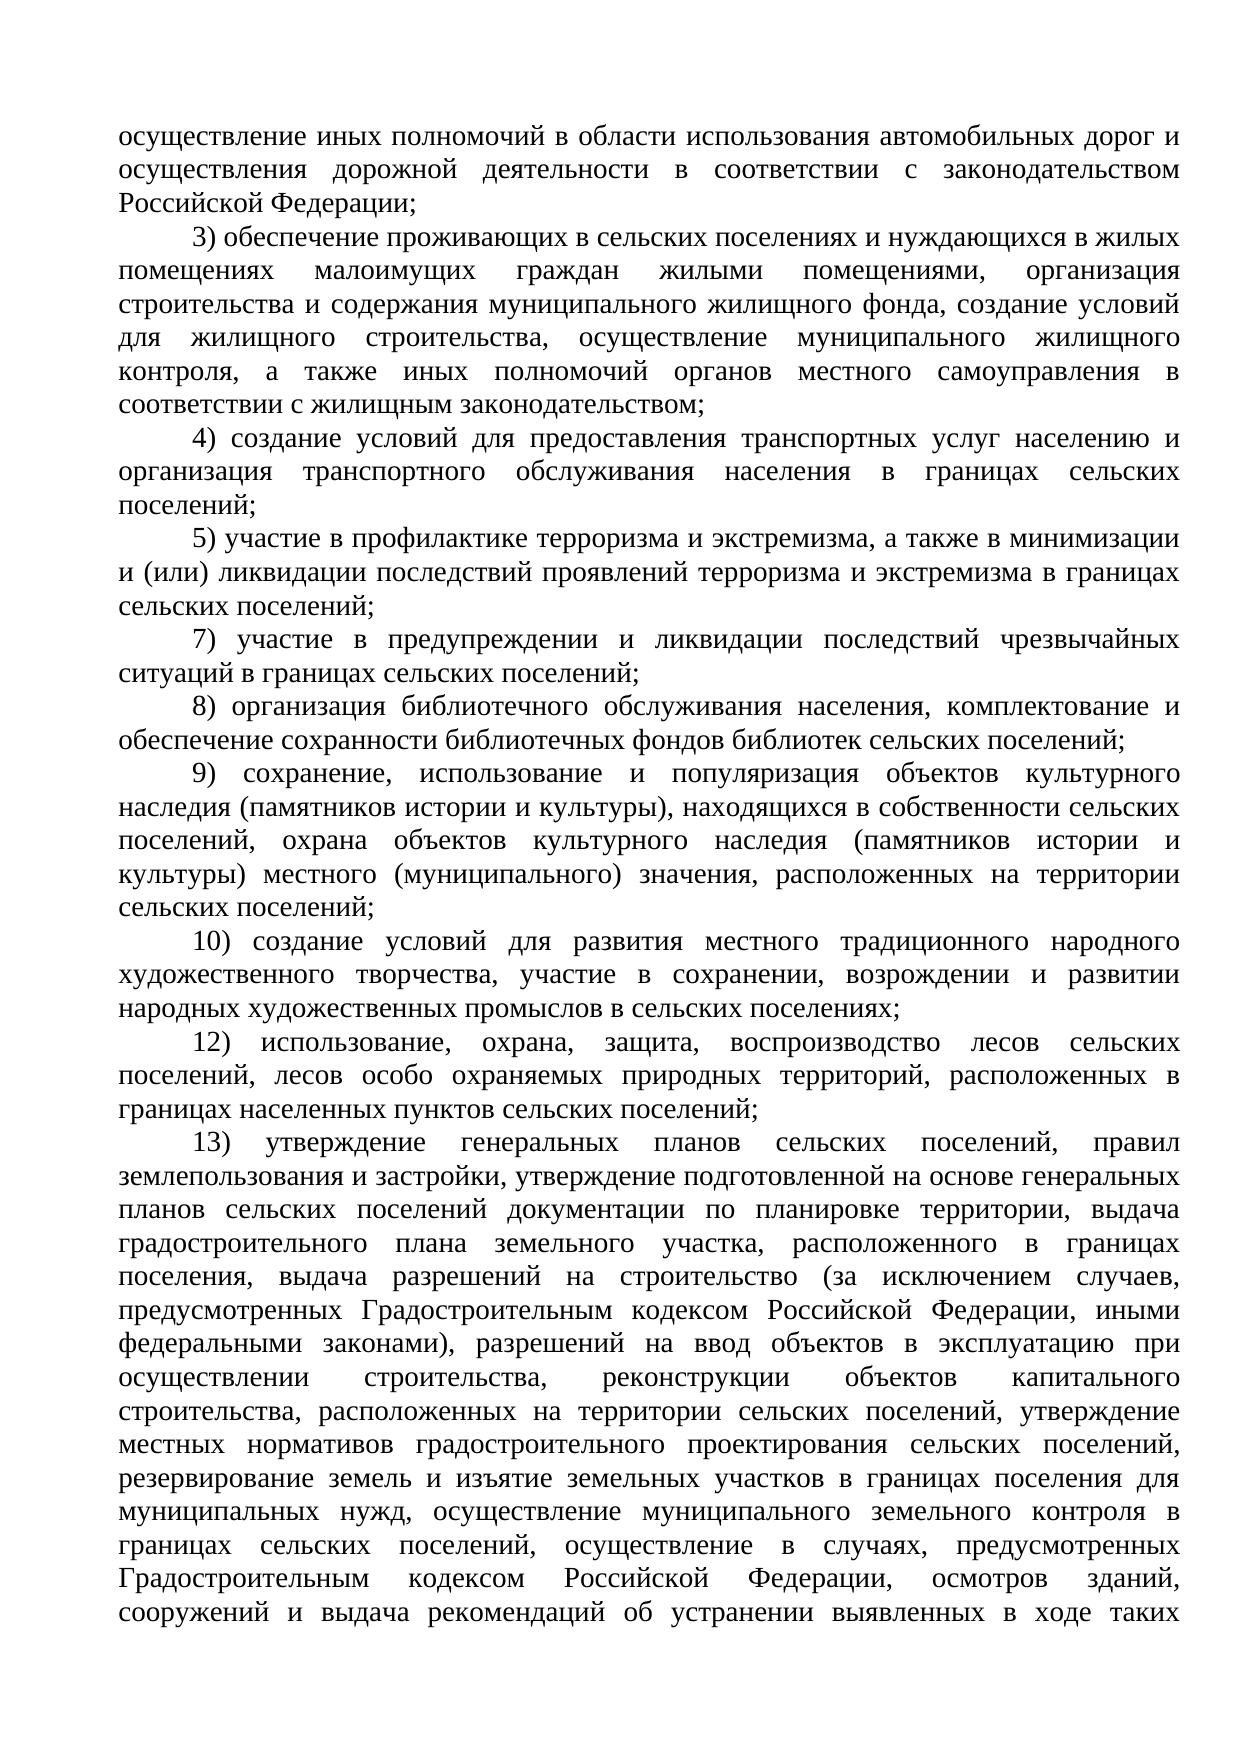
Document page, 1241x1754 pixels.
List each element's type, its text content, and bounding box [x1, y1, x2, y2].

text 10) создание условий для развития местного традиционного народного художественного творчества, участие в сохранении, возрождении и развитии народных художественных промыслов в сельских поселениях; [118, 923, 1181, 1024]
text 12) использование, охрана, защита, воспроизводство лесов сельских поселений, лесов особо охраняемых природных территорий, расположенных в границах населенных пунктов сельских поселений; [118, 1024, 1181, 1124]
text 9) сохранение, использование и популяризация объектов культурного наследия (памятников истории и культуры), находящихся в собственности сельских поселений, охрана объектов культурного наследия (памятников истории и культуры) местного (муниципального) значения, расположенных на территории сельских поселений; [118, 755, 1181, 923]
text 4) создание условий для предоставления транспортных услуг населению и организация транспортного обслуживания населения в границах сельских поселений; [118, 420, 1181, 521]
text 5) участие в профилактике терроризма и экстремизма, а также в минимизации и (или) ликвидации последствий проявлений терроризма и экстремизма в границах сельских поселений; [118, 521, 1181, 621]
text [118, 1124, 1181, 1627]
text 3) обеспечение проживающих в сельских поселениях и нуждающихся в жилых помещениях малоимущих граждан жилыми помещениями, организация строительства и содержания муниципального жилищного фонда, создание условий для жилищного строительства, осуществление муниципального жилищного контроля, а также иных полномочий органов местного самоуправления в соответствии с жилищным законодательством; [118, 219, 1181, 420]
text 7) участие в предупреждении и ликвидации последствий чрезвычайных ситуаций в границах сельских поселений; [118, 621, 1181, 688]
text 8) организация библиотечного обслуживания населения, комплектование и обеспечение сохранности библиотечных фондов библиотек сельских поселений; [118, 688, 1181, 755]
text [118, 118, 1181, 219]
